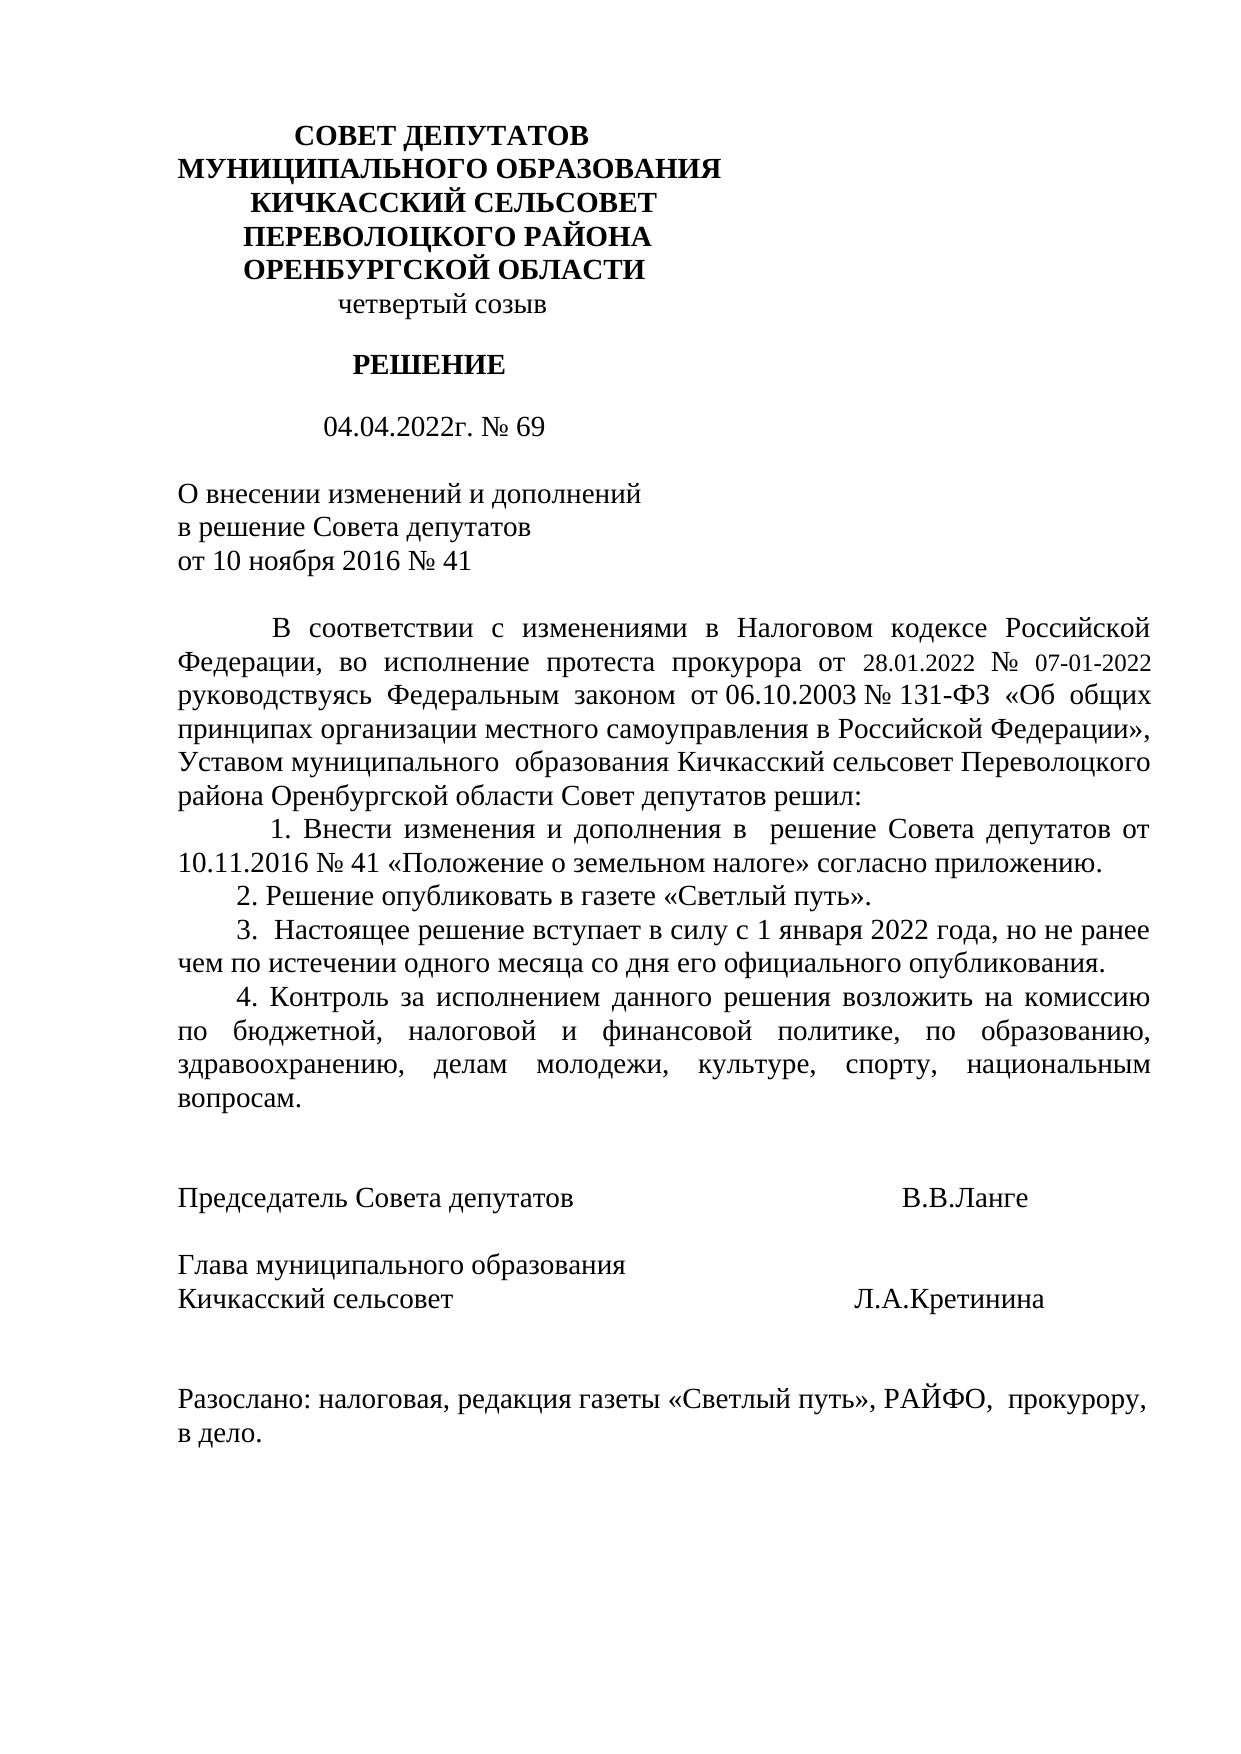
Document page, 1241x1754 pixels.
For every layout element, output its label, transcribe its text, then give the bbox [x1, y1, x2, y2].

text В соответствии с изменениями в Налоговом кодексе Российской Федерации, во исполнение протеста прокурора от 28.01.2022 № 07-01-2022 руководствуясь Федеральным законом от 06.10.2003 № 131-ФЗ «Об общих принципах организации местного самоуправления в Российской Федерации», Уставом муниципального образования Кичкасский сельсовет Переволоцкого района Оренбургской области Совет депутатов решил: [177, 610, 1152, 811]
text Разослано: налоговая, редакция газеты «Светлый путь», РАЙФО, прокурору, [177, 1382, 1152, 1415]
table_cell РЕШЕНИЕ 04.04.2022г. № 69 О внесении изменений и дополнений в решение Совета депутатов от 10 ноября 2016 № 41 [166, 348, 1152, 610]
text Глава муниципального образования [177, 1247, 1152, 1281]
text Кичкасский сельсовет Л.А.Кретинина [177, 1281, 1152, 1314]
text 4. Контроль за исполнением данного решения возложить на комиссию по бюджетной, налоговой и финансовой политике, по образованию, здравоохранению, делам молодежи, культуре, спорту, национальным вопросам. [177, 979, 1152, 1113]
text 1. Внести изменения и дополнения в решение Совета депутатов от 10.11.2016 № 41 «Положение о земельном налоге» согласно приложению. [177, 811, 1152, 878]
text 3. Настоящее решение вступает в силу с 1 января 2022 года, но не ранее чем по истечении одного месяца со дня его официального опубликования. [177, 912, 1152, 979]
text 2. Решение опубликовать в газете «Светлый путь». [177, 878, 1152, 912]
text Председатель Совета депутатов В.В.Ланге [177, 1180, 1152, 1214]
table_cell четвертый созыв [166, 286, 1152, 347]
text в дело. [177, 1415, 1152, 1449]
table_header СОВЕТ ДЕПУТАТОВ МУНИЦИПАЛЬНОГО ОБРАЗОВАНИЯ КИЧКАССКИЙ СЕЛЬСОВЕТ ПЕРЕВОЛОЦКОГО РАЙОНА ОРЕНБУРГСКОЙ ОБЛАСТИ [166, 118, 1152, 286]
